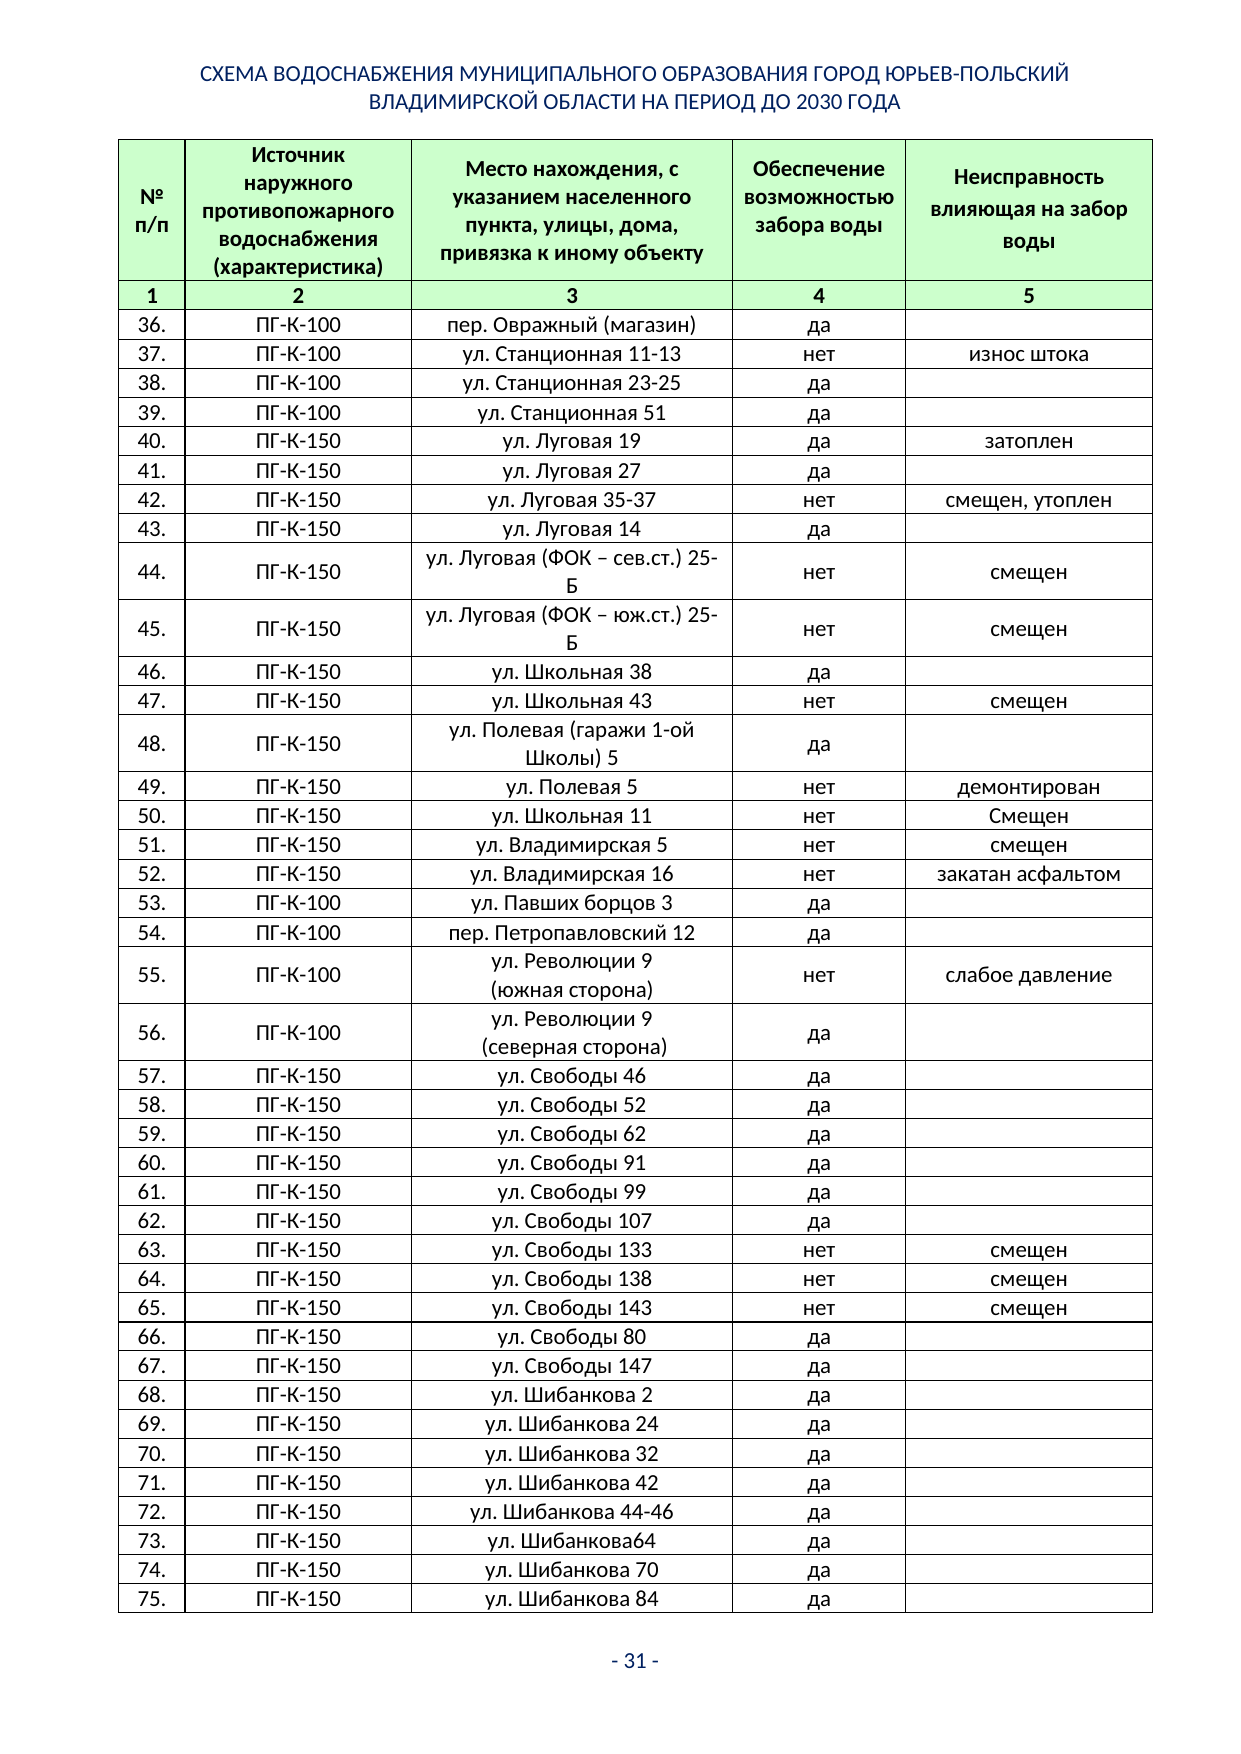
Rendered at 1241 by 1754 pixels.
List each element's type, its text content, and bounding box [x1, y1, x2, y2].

table_cell ул. Станционная 11-13 [412, 340, 732, 367]
table_cell 45. [119, 600, 184, 656]
table_cell ПГ-К-150 [186, 1206, 411, 1234]
table_cell ПГ-К-150 [186, 1439, 411, 1467]
table_cell ул. Полевая 5 [412, 772, 732, 800]
table_cell затоплен [906, 427, 1152, 455]
table_cell 44. [119, 543, 184, 599]
table_cell 47. [119, 686, 184, 714]
table_cell ул. Луговая (ФОК – сев.ст.) 25-Б [412, 543, 732, 599]
table_cell ул. Владимирская 16 [412, 860, 732, 887]
table_cell [906, 1584, 1152, 1612]
table_cell ул. Шибанкова 32 [412, 1439, 732, 1467]
table_cell ПГ-К-150 [186, 715, 411, 771]
table_cell ПГ-К-150 [186, 514, 411, 542]
table_cell 54. [119, 918, 184, 946]
table_cell ул. Свободы 52 [412, 1090, 732, 1118]
table_cell 61. [119, 1177, 184, 1205]
table_cell смещен [906, 543, 1152, 599]
table_header Неисправность влияющая на забор воды [906, 140, 1152, 280]
table_cell нет [733, 600, 905, 656]
table_cell ПГ-К-150 [186, 543, 411, 599]
table_cell 43. [119, 514, 184, 542]
table_cell ул. Луговая (ФОК – юж.ст.) 25-Б [412, 600, 732, 656]
table_cell ПГ-К-150 [186, 1061, 411, 1089]
table_cell [906, 1497, 1152, 1525]
table_cell ПГ-К-150 [186, 1148, 411, 1176]
table_cell ул. Революции 9 (южная сторона) [412, 947, 732, 1003]
table_cell [906, 1555, 1152, 1583]
table_cell [906, 398, 1152, 426]
table_cell ул. Свободы 62 [412, 1119, 732, 1147]
table_cell 4 [733, 281, 905, 309]
table_cell 52. [119, 860, 184, 887]
table_cell 69. [119, 1410, 184, 1438]
table_cell 66. [119, 1323, 184, 1350]
table_cell [906, 1351, 1152, 1379]
table_cell 68. [119, 1381, 184, 1408]
table_cell 75. [119, 1584, 184, 1612]
table_cell 62. [119, 1206, 184, 1234]
table_cell нет [733, 1264, 905, 1292]
table_cell да [733, 1555, 905, 1583]
table_cell закатан асфальтом [906, 860, 1152, 887]
table_cell нет [733, 772, 905, 800]
table_header Обеспечение возможностью забора воды [733, 140, 905, 280]
table_cell ПГ-К-100 [186, 369, 411, 397]
table_cell ул. Свободы 99 [412, 1177, 732, 1205]
table_cell ул. Школьная 38 [412, 657, 732, 685]
table_cell нет [733, 485, 905, 513]
table_cell да [733, 715, 905, 771]
table_cell 72. [119, 1497, 184, 1525]
table_cell ПГ-К-150 [186, 485, 411, 513]
table_cell смещен [906, 600, 1152, 656]
table_cell да [733, 1061, 905, 1089]
table_cell ПГ-К-150 [186, 860, 411, 887]
table_cell ул. Свободы 147 [412, 1351, 732, 1379]
table_cell ул. Луговая 19 [412, 427, 732, 455]
table_cell ПГ-К-150 [186, 1351, 411, 1379]
table_cell [906, 456, 1152, 484]
table_cell 70. [119, 1439, 184, 1467]
table_header Источник наружного противопожарного водоснабжения (характеристика) [186, 140, 411, 280]
table_cell да [733, 1497, 905, 1525]
table_cell да [733, 1410, 905, 1438]
table_cell 50. [119, 801, 184, 829]
table_cell да [733, 1004, 905, 1060]
table_cell 46. [119, 657, 184, 685]
table_cell 67. [119, 1351, 184, 1379]
table_cell ПГ-К-150 [186, 1381, 411, 1408]
table_cell пер. Петропавловский 12 [412, 918, 732, 946]
table_cell 49. [119, 772, 184, 800]
table_cell да [733, 427, 905, 455]
table_cell да [733, 514, 905, 542]
table_cell 37. [119, 340, 184, 367]
table_cell 41. [119, 456, 184, 484]
table_cell нет [733, 947, 905, 1003]
table_cell ПГ-К-150 [186, 1468, 411, 1496]
table_cell ПГ-К-150 [186, 1555, 411, 1583]
table_cell ПГ-К-100 [186, 340, 411, 367]
table_cell [906, 657, 1152, 685]
table_cell нет [733, 686, 905, 714]
table_cell 59. [119, 1119, 184, 1147]
table_cell да [733, 1090, 905, 1118]
table_cell 3 [412, 281, 732, 309]
table_cell 48. [119, 715, 184, 771]
table_cell 60. [119, 1148, 184, 1176]
table_cell [906, 1323, 1152, 1350]
table_cell ул. Станционная 23-25 [412, 369, 732, 397]
table_cell смещен [906, 686, 1152, 714]
table_cell 36. [119, 310, 184, 338]
table_cell ул. Школьная 11 [412, 801, 732, 829]
table_cell смещен [906, 1293, 1152, 1321]
table_cell ПГ-К-100 [186, 947, 411, 1003]
table_cell ул. Шибанкова 42 [412, 1468, 732, 1496]
table_cell да [733, 1439, 905, 1467]
table_cell да [733, 1177, 905, 1205]
table_cell ПГ-К-150 [186, 1584, 411, 1612]
table_cell нет [733, 340, 905, 367]
table_cell [906, 1381, 1152, 1408]
table_cell 5 [906, 281, 1152, 309]
table_cell 53. [119, 889, 184, 917]
table_cell [906, 310, 1152, 338]
table_cell 39. [119, 398, 184, 426]
table_cell ПГ-К-150 [186, 1293, 411, 1321]
table_cell ул. Шибанкова 44-46 [412, 1497, 732, 1525]
table_cell ул. Шибанкова 24 [412, 1410, 732, 1438]
table_cell да [733, 1468, 905, 1496]
table_cell ул. Владимирская 5 [412, 830, 732, 858]
table_header Место нахождения, с указанием населенного пункта, улицы, дома, привязка к иному объекту [412, 140, 732, 280]
table_cell нет [733, 801, 905, 829]
table_cell Смещен [906, 801, 1152, 829]
table_cell ПГ-К-150 [186, 1119, 411, 1147]
table_cell ул. Шибанкова 84 [412, 1584, 732, 1612]
table_cell да [733, 1526, 905, 1554]
table_cell [906, 1177, 1152, 1205]
table_cell ПГ-К-150 [186, 772, 411, 800]
table_cell ул. Свободы 80 [412, 1323, 732, 1350]
table_cell да [733, 1351, 905, 1379]
table_cell 65. [119, 1293, 184, 1321]
table_cell нет [733, 1293, 905, 1321]
table_cell нет [733, 543, 905, 599]
table_cell да [733, 1119, 905, 1147]
table_cell ПГ-К-150 [186, 456, 411, 484]
table_cell ул. Шибанкова 70 [412, 1555, 732, 1583]
table_cell да [733, 1381, 905, 1408]
table_cell [906, 1090, 1152, 1118]
table_cell демонтирован [906, 772, 1152, 800]
table_cell ул. Шибанкова 2 [412, 1381, 732, 1408]
table_cell ул. Свободы 91 [412, 1148, 732, 1176]
table_cell 38. [119, 369, 184, 397]
table_cell да [733, 456, 905, 484]
table_cell 71. [119, 1468, 184, 1496]
table_cell нет [733, 1235, 905, 1263]
table_cell 58. [119, 1090, 184, 1118]
table_cell ПГ-К-150 [186, 1264, 411, 1292]
table_cell ул. Луговая 14 [412, 514, 732, 542]
table_cell [906, 1468, 1152, 1496]
table_cell [906, 1206, 1152, 1234]
table_cell да [733, 1148, 905, 1176]
table_cell ул. Свободы 133 [412, 1235, 732, 1263]
table_cell [906, 1148, 1152, 1176]
table_cell да [733, 657, 905, 685]
table_cell 57. [119, 1061, 184, 1089]
table_header № п/п [119, 140, 184, 280]
table_cell ул. Свободы 46 [412, 1061, 732, 1089]
table_cell ПГ-К-150 [186, 1235, 411, 1263]
table_cell пер. Овражный (магазин) [412, 310, 732, 338]
table_cell ПГ-К-150 [186, 600, 411, 656]
table_cell ул. Революции 9 (северная сторона) [412, 1004, 732, 1060]
table_cell да [733, 1206, 905, 1234]
table_cell [906, 889, 1152, 917]
table_cell 42. [119, 485, 184, 513]
table_cell 64. [119, 1264, 184, 1292]
table_cell ПГ-К-150 [186, 801, 411, 829]
table_cell [906, 1526, 1152, 1554]
table_cell 63. [119, 1235, 184, 1263]
table_cell ул. Свободы 138 [412, 1264, 732, 1292]
table_cell 73. [119, 1526, 184, 1554]
table_cell ПГ-К-150 [186, 1497, 411, 1525]
table_cell 40. [119, 427, 184, 455]
table_cell слабое давление [906, 947, 1152, 1003]
table_cell ул. Свободы 107 [412, 1206, 732, 1234]
table_cell ул. Школьная 43 [412, 686, 732, 714]
table_cell ПГ-К-150 [186, 686, 411, 714]
table_cell [906, 1119, 1152, 1147]
table_cell [906, 918, 1152, 946]
table_cell ул. Луговая 35-37 [412, 485, 732, 513]
table_cell ПГ-К-100 [186, 398, 411, 426]
table_cell ПГ-К-100 [186, 1004, 411, 1060]
table_cell ул. Свободы 143 [412, 1293, 732, 1321]
table_cell [906, 369, 1152, 397]
table_cell ПГ-К-100 [186, 310, 411, 338]
table_cell ул. Павших борцов 3 [412, 889, 732, 917]
table_cell нет [733, 830, 905, 858]
table_cell да [733, 310, 905, 338]
table_cell 2 [186, 281, 411, 309]
table_cell ПГ-К-150 [186, 657, 411, 685]
table_cell [906, 715, 1152, 771]
table_cell смещен [906, 830, 1152, 858]
table_cell [906, 1410, 1152, 1438]
table_cell 55. [119, 947, 184, 1003]
table_cell да [733, 889, 905, 917]
table_cell ул. Станционная 51 [412, 398, 732, 426]
table_cell смещен [906, 1235, 1152, 1263]
table_cell да [733, 1584, 905, 1612]
table_cell смещен, утоплен [906, 485, 1152, 513]
table_cell 1 [119, 281, 184, 309]
table_cell износ штока [906, 340, 1152, 367]
table_cell ПГ-К-150 [186, 830, 411, 858]
table_cell ПГ-К-150 [186, 427, 411, 455]
table_cell ул. Полевая (гаражи 1-ой Школы) 5 [412, 715, 732, 771]
table_cell ПГ-К-150 [186, 1323, 411, 1350]
table_cell [906, 1004, 1152, 1060]
table_cell 56. [119, 1004, 184, 1060]
table_cell ПГ-К-100 [186, 889, 411, 917]
table_cell ПГ-К-100 [186, 918, 411, 946]
table_cell да [733, 398, 905, 426]
table_cell ПГ-К-150 [186, 1526, 411, 1554]
table_cell да [733, 918, 905, 946]
table_cell [906, 1439, 1152, 1467]
table_cell [906, 514, 1152, 542]
table_cell смещен [906, 1264, 1152, 1292]
table_cell ул. Шибанкова64 [412, 1526, 732, 1554]
table_cell нет [733, 860, 905, 887]
table_cell ПГ-К-150 [186, 1090, 411, 1118]
table_cell да [733, 369, 905, 397]
table_cell ПГ-К-150 [186, 1410, 411, 1438]
table_cell [906, 1061, 1152, 1089]
table_cell ул. Луговая 27 [412, 456, 732, 484]
table_cell ПГ-К-150 [186, 1177, 411, 1205]
table_cell 74. [119, 1555, 184, 1583]
table_cell 51. [119, 830, 184, 858]
table_cell да [733, 1323, 905, 1350]
